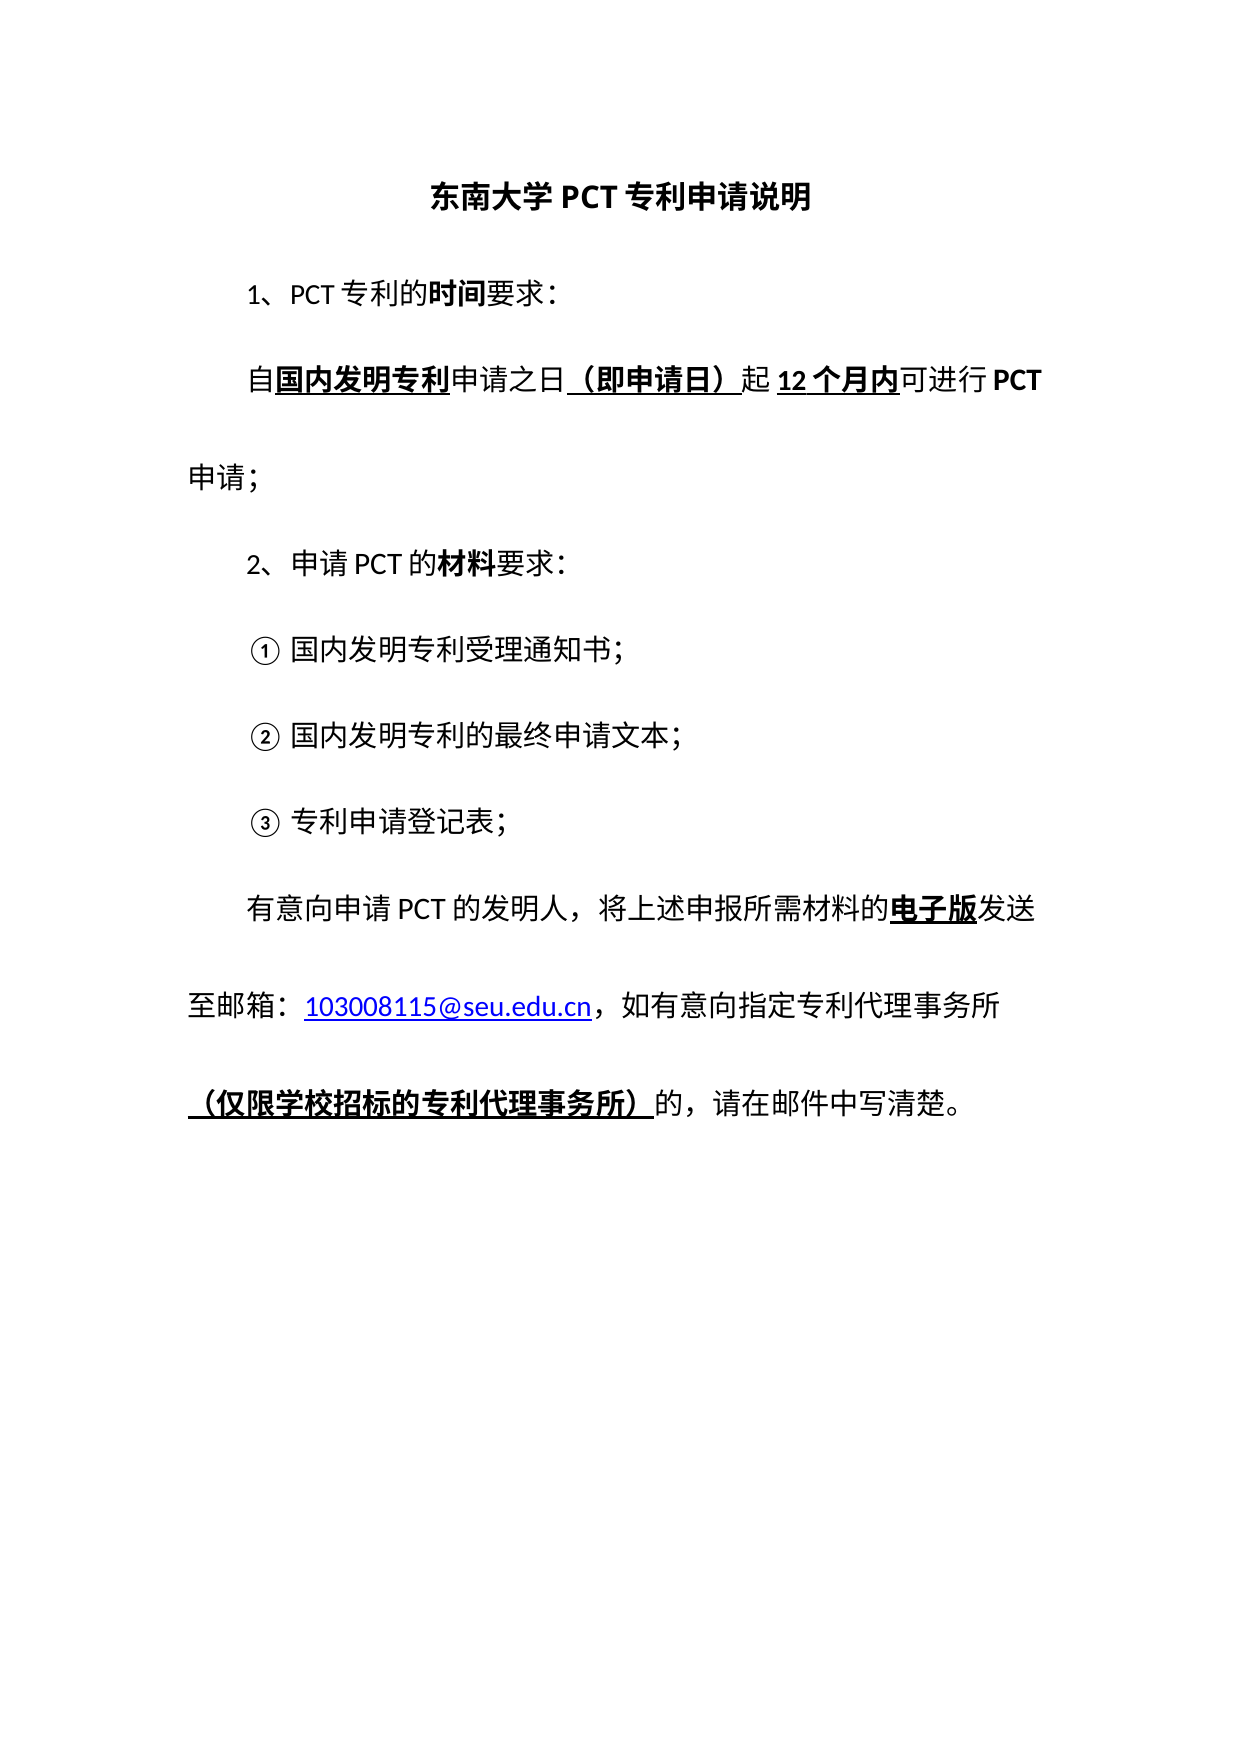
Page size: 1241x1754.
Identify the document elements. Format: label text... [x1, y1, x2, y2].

text ①国内发明专利受理通知书； [187, 615, 1053, 680]
text 1、PCT专利的时间要求： [187, 259, 1053, 324]
text 东南大学PCT专利申请说明 [187, 162, 1053, 227]
text 自国内发明专利申请之日（即申请日）起12个月内可进行PCT申请； [187, 346, 1053, 508]
text ②国内发明专利的最终申请文本； [187, 702, 1053, 767]
text ③专利申请登记表； [187, 788, 1053, 853]
text 2、申请PCT的材料要求： [187, 529, 1053, 594]
text 有意向申请PCT的发明人，将上述申报所需材料的电子版发送至邮箱：103008115@seu.edu.cn，如有意向指定专利代理事务所（仅限学校招标的专利代理事务所）的，请在邮件中写清楚。 [187, 874, 1053, 1134]
